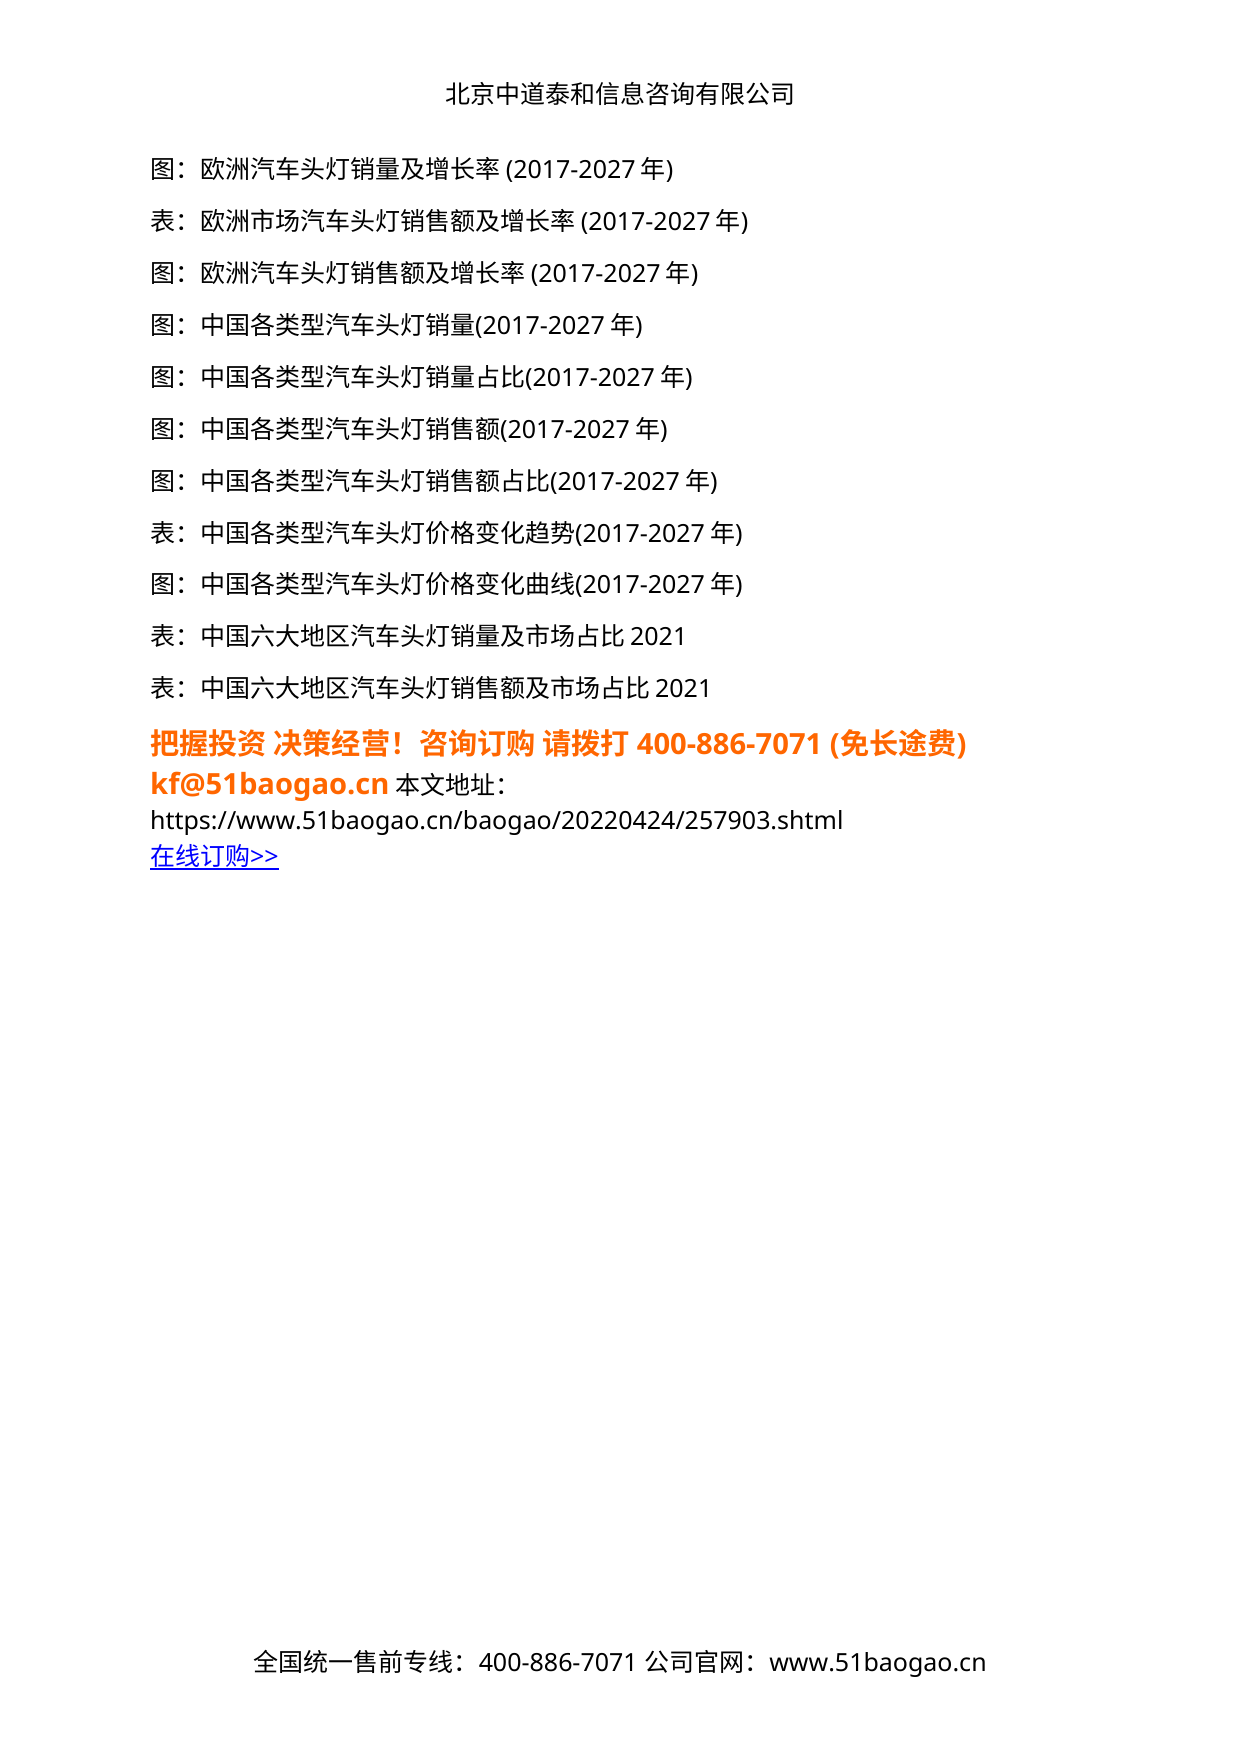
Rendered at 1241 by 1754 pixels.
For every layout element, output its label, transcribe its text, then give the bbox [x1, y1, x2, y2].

text 图：中国各类型汽车头灯销售额(2017-2027年) [150, 409, 1090, 446]
text 表：欧洲市场汽车头灯销售额及增长率 (2017-2027年) [150, 202, 1090, 238]
text 把握投资 决策经营！咨询订购 请拨打 400-886-7071 (免长途费) kf@51baogao.cn本文地址：https://www.51baogao.cn/baogao/20220424/257903.shtml [150, 721, 1090, 837]
text 表：中国六大地区汽车头灯销量及市场占比2021 [150, 617, 1090, 653]
text 表：中国各类型汽车头灯价格变化趋势(2017-2027年) [150, 513, 1090, 549]
text 图：中国各类型汽车头灯销售额占比(2017-2027年) [150, 461, 1090, 497]
text 图：中国各类型汽车头灯销量(2017-2027年) [150, 306, 1090, 342]
text 图：中国各类型汽车头灯价格变化曲线(2017-2027年) [150, 565, 1090, 601]
text 表：中国六大地区汽车头灯销售额及市场占比2021 [150, 669, 1090, 705]
text 图：中国各类型汽车头灯销量占比(2017-2027年) [150, 357, 1090, 394]
text 图：欧洲汽车头灯销售额及增长率 (2017-2027年) [150, 254, 1090, 290]
text 在线订购>> [150, 837, 1090, 873]
text 图：欧洲汽车头灯销量及增长率 (2017-2027年) [150, 150, 1090, 186]
